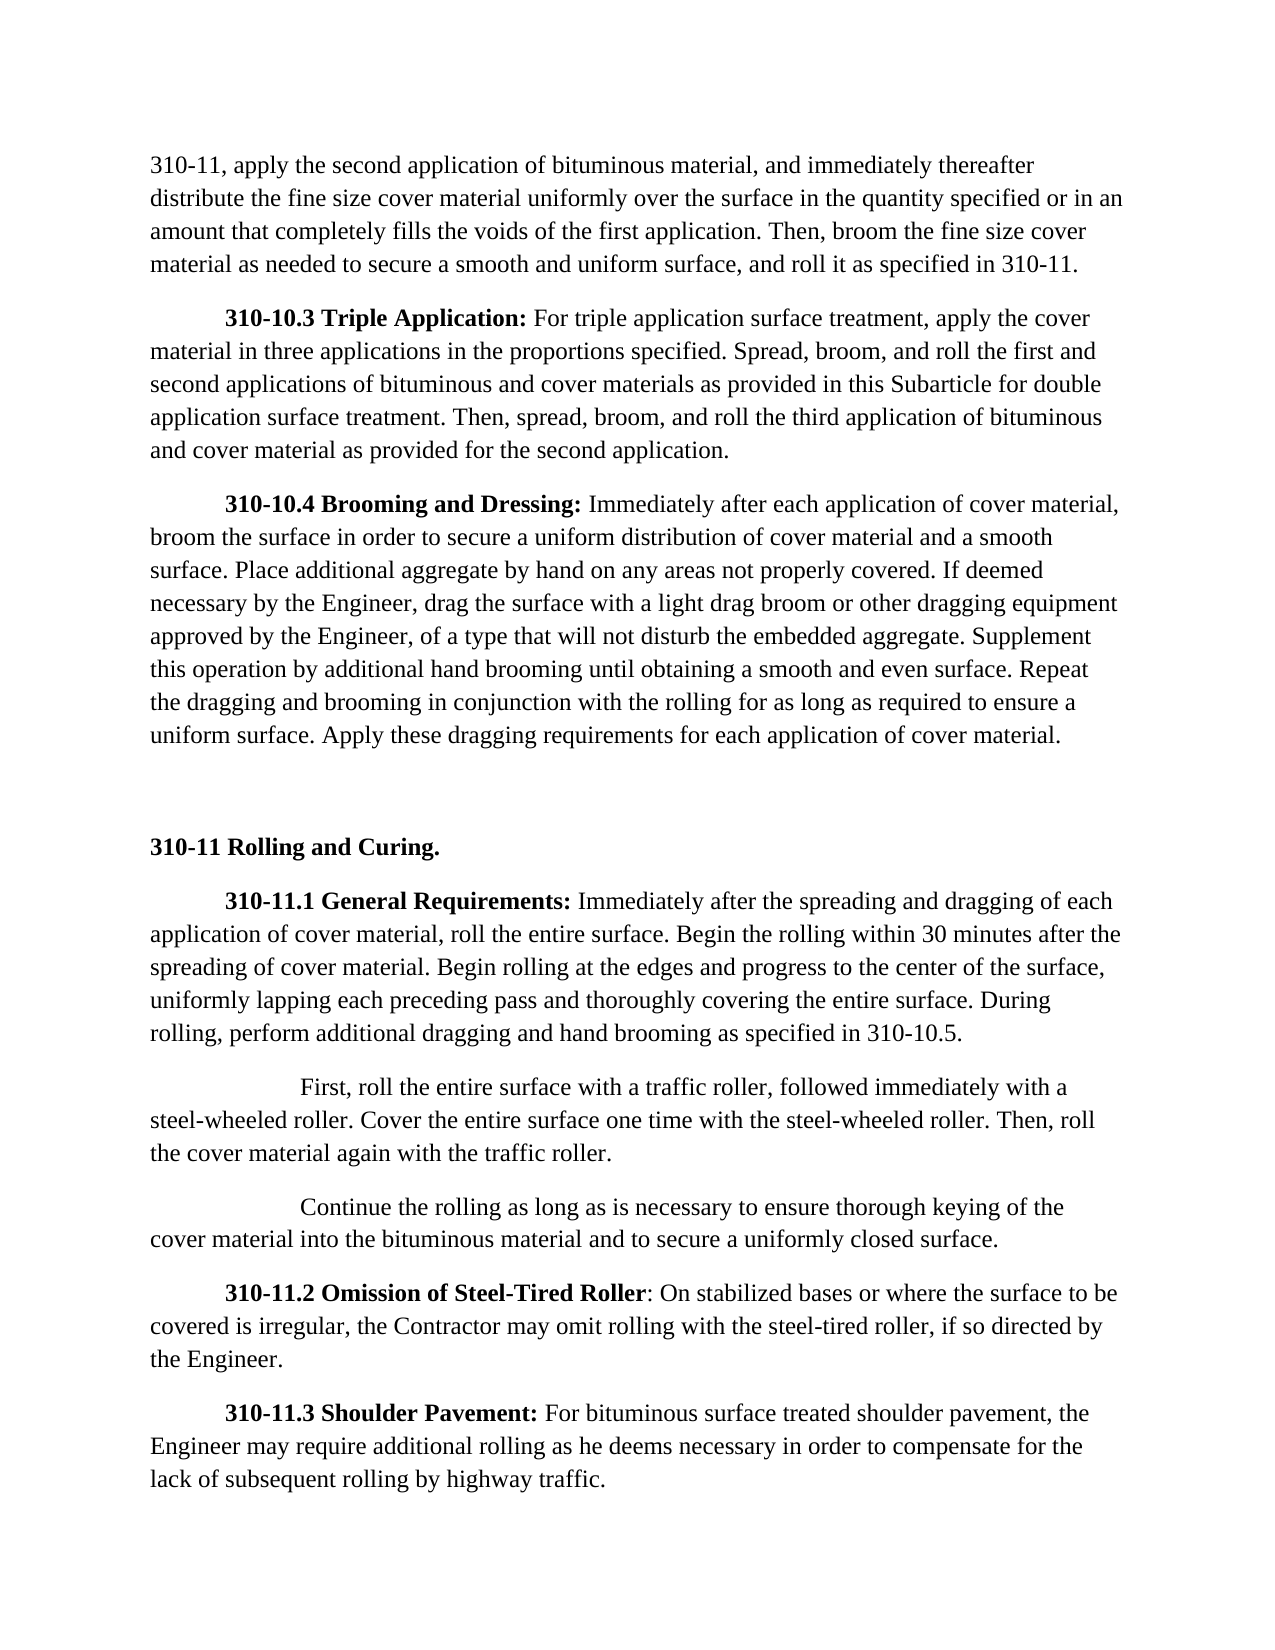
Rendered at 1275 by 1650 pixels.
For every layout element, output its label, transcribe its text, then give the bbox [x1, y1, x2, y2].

text 310-11.2 Omission of Steel-Tired Roller: On stabilized bases or where the surface to be covered is irregular, the Contractor may omit rolling with the steel-tired roller, if so directed by the Engineer. [150, 1278, 1125, 1373]
text 310-10.3 Triple Application: For triple application surface treatment, apply the cover material in three applications in the proportions specified. Spread, broom, and roll the first and second applications of bituminous and cover materials as provided in this Subarticle for double application surface treatment. Then, spread, broom, and roll the third application of bituminous and cover material as provided for the second application. [150, 303, 1125, 464]
text 310-10.4 Brooming and Dressing: Immediately after each application of cover material, broom the surface in order to secure a uniform distribution of cover material and a smooth surface. Place additional aggregate by hand on any areas not properly covered. If deemed necessary by the Engineer, drag the surface with a light drag broom or other dragging equipment approved by the Engineer, of a type that will not disturb the embedded aggregate. Supplement this operation by additional hand brooming until obtaining a smooth and even surface. Repeat the dragging and brooming in conjunction with the rolling for as long as required to ensure a uniform surface. Apply these dragging requirements for each application of cover material. [150, 489, 1125, 749]
text 310-11 Rolling and Curing. [150, 832, 1125, 861]
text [150, 150, 1125, 278]
text 310-11.1 General Requirements: Immediately after the spreading and dragging of each application of cover material, roll the entire surface. Begin the rolling within 30 minutes after the spreading of cover material. Begin rolling at the edges and progress to the center of the surface, uniformly lapping each preceding pass and thoroughly covering the entire surface. During rolling, perform additional dragging and hand brooming as specified in 310-10.5. [150, 886, 1125, 1047]
text 310-11.3 Shoulder Pavement: For bituminous surface treated shoulder pavement, the Engineer may require additional rolling as he deems necessary in order to compensate for the lack of subsequent rolling by highway traffic. [150, 1398, 1125, 1493]
text First, roll the entire surface with a traffic roller, followed immediately with a steel-wheeled roller. Cover the entire surface one time with the steel-wheeled roller. Then, roll the cover material again with the traffic roller. [150, 1072, 1125, 1166]
text Continue the rolling as long as is necessary to ensure thorough keying of the cover material into the bituminous material and to secure a uniformly closed surface. [150, 1192, 1125, 1253]
